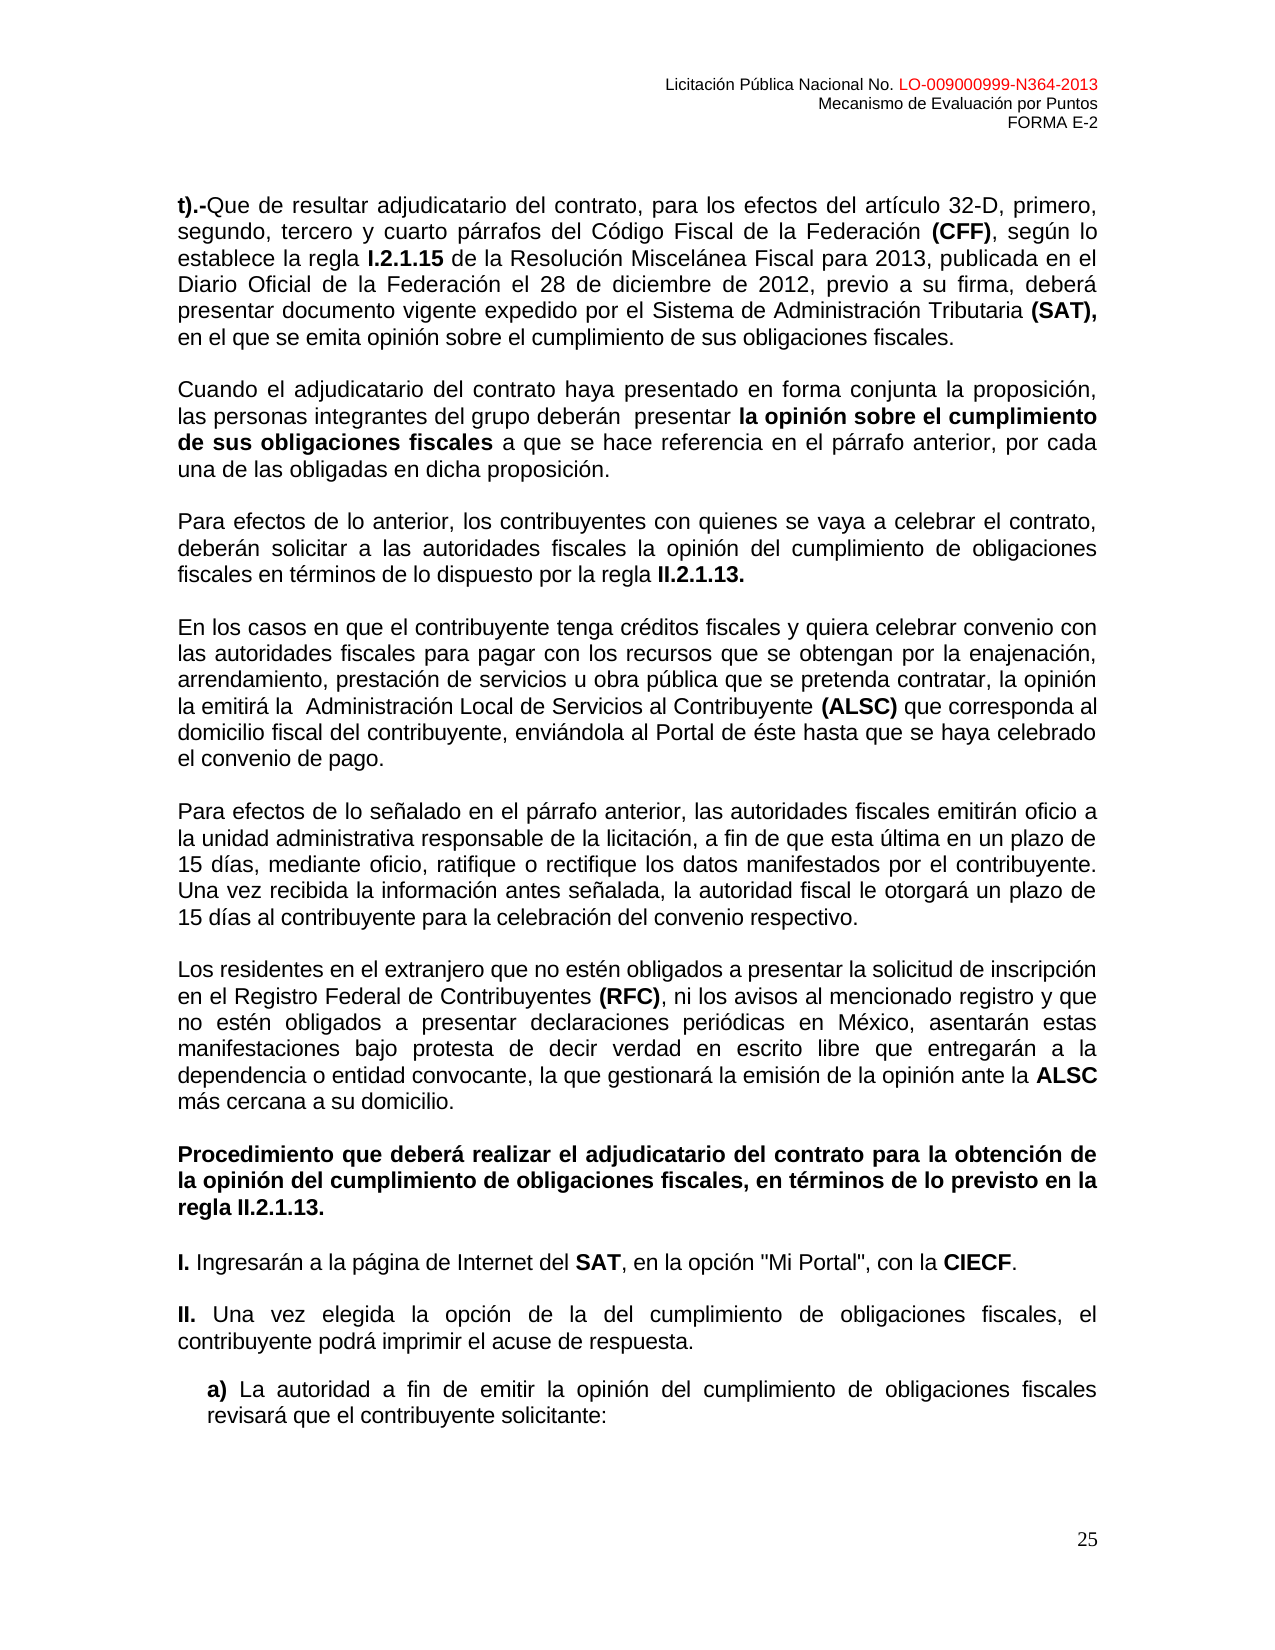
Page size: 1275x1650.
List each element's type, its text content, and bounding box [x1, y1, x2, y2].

text Procedimiento que deberá realizar el adjudicatario del contrato para la obtención de la opinión del cumplimiento de obligaciones fiscales, en términos de lo previsto en la regla II.2.1.13. [177, 1141, 1098, 1220]
text Para efectos de lo anterior, los contribuyentes con quienes se vaya a celebrar el contrato, deberán solicitar a las autoridades fiscales la opinión del cumplimiento de obligaciones fiscales en términos de lo dispuesto por la regla II.2.1.13. [177, 508, 1098, 587]
text II. Una vez elegida la opción de la del cumplimiento de obligaciones fiscales, el contribuyente podrá imprimir el acuse de respuesta. [177, 1301, 1098, 1354]
text Los residentes en el extranjero que no estén obligados a presentar la solicitud de inscripción en el Registro Federal de Contribuyentes (RFC), ni los avisos al mencionado registro y que no estén obligados a presentar declaraciones periódicas en México, asentarán estas manifestaciones bajo protesta de decir verdad en escrito libre que entregarán a la dependencia o entidad convocante, la que gestionará la emisión de la opinión ante la ALSC más cercana a su domicilio. [177, 956, 1098, 1114]
text En los casos en que el contribuyente tenga créditos fiscales y quiera celebrar convenio con las autoridades fiscales para pagar con los recursos que se obtengan por la enajenación, arrendamiento, prestación de servicios u obra pública que se pretenda contratar, la opinión la emitirá la Administración Local de Servicios al Contribuyente (ALSC) que corresponda al domicilio fiscal del contribuyente, enviándola al Portal de éste hasta que se haya celebrado el convenio de pago. [177, 614, 1098, 772]
text Cuando el adjudicatario del contrato haya presentado en forma conjunta la proposición, las personas integrantes del grupo deberán presentar la opinión sobre el cumplimiento de sus obligaciones fiscales a que se hace referencia en el párrafo anterior, por cada una de las obligadas en dicha proposición. [177, 376, 1098, 482]
subtitle t).-Que de resultar adjudicatario del contrato, para los efectos del artículo 32-D, primero, segundo, tercero y cuarto párrafos del Código Fiscal de la Federación (CFF), según lo establece la regla I.2.1.15 de la Resolución Miscelánea Fiscal para 2013, publicada en el Diario Oficial de la Federación el 28 de diciembre de 2012, previo a su firma, deberá presentar documento vigente expedido por el Sistema de Administración Tributaria (SAT), en el que se emita opinión sobre el cumplimiento de sus obligaciones fiscales. [177, 192, 1098, 350]
text I. Ingresarán a la página de Internet del SAT, en la opción "Mi Portal", con la CIECF. [177, 1248, 1098, 1275]
text Para efectos de lo señalado en el párrafo anterior, las autoridades fiscales emitirán oficio a la unidad administrativa responsable de la licitación, a fin de que esta última en un plazo de 15 días, mediante oficio, ratifique o rectifique los datos manifestados por el contribuyente. Una vez recibida la información antes señalada, la autoridad fiscal le otorgará un plazo de 15 días al contribuyente para la celebración del convenio respectivo. [177, 798, 1098, 930]
text a) La autoridad a fin de emitir la opinión del cumplimiento de obligaciones fiscales revisará que el contribuyente solicitante: [207, 1376, 1098, 1428]
